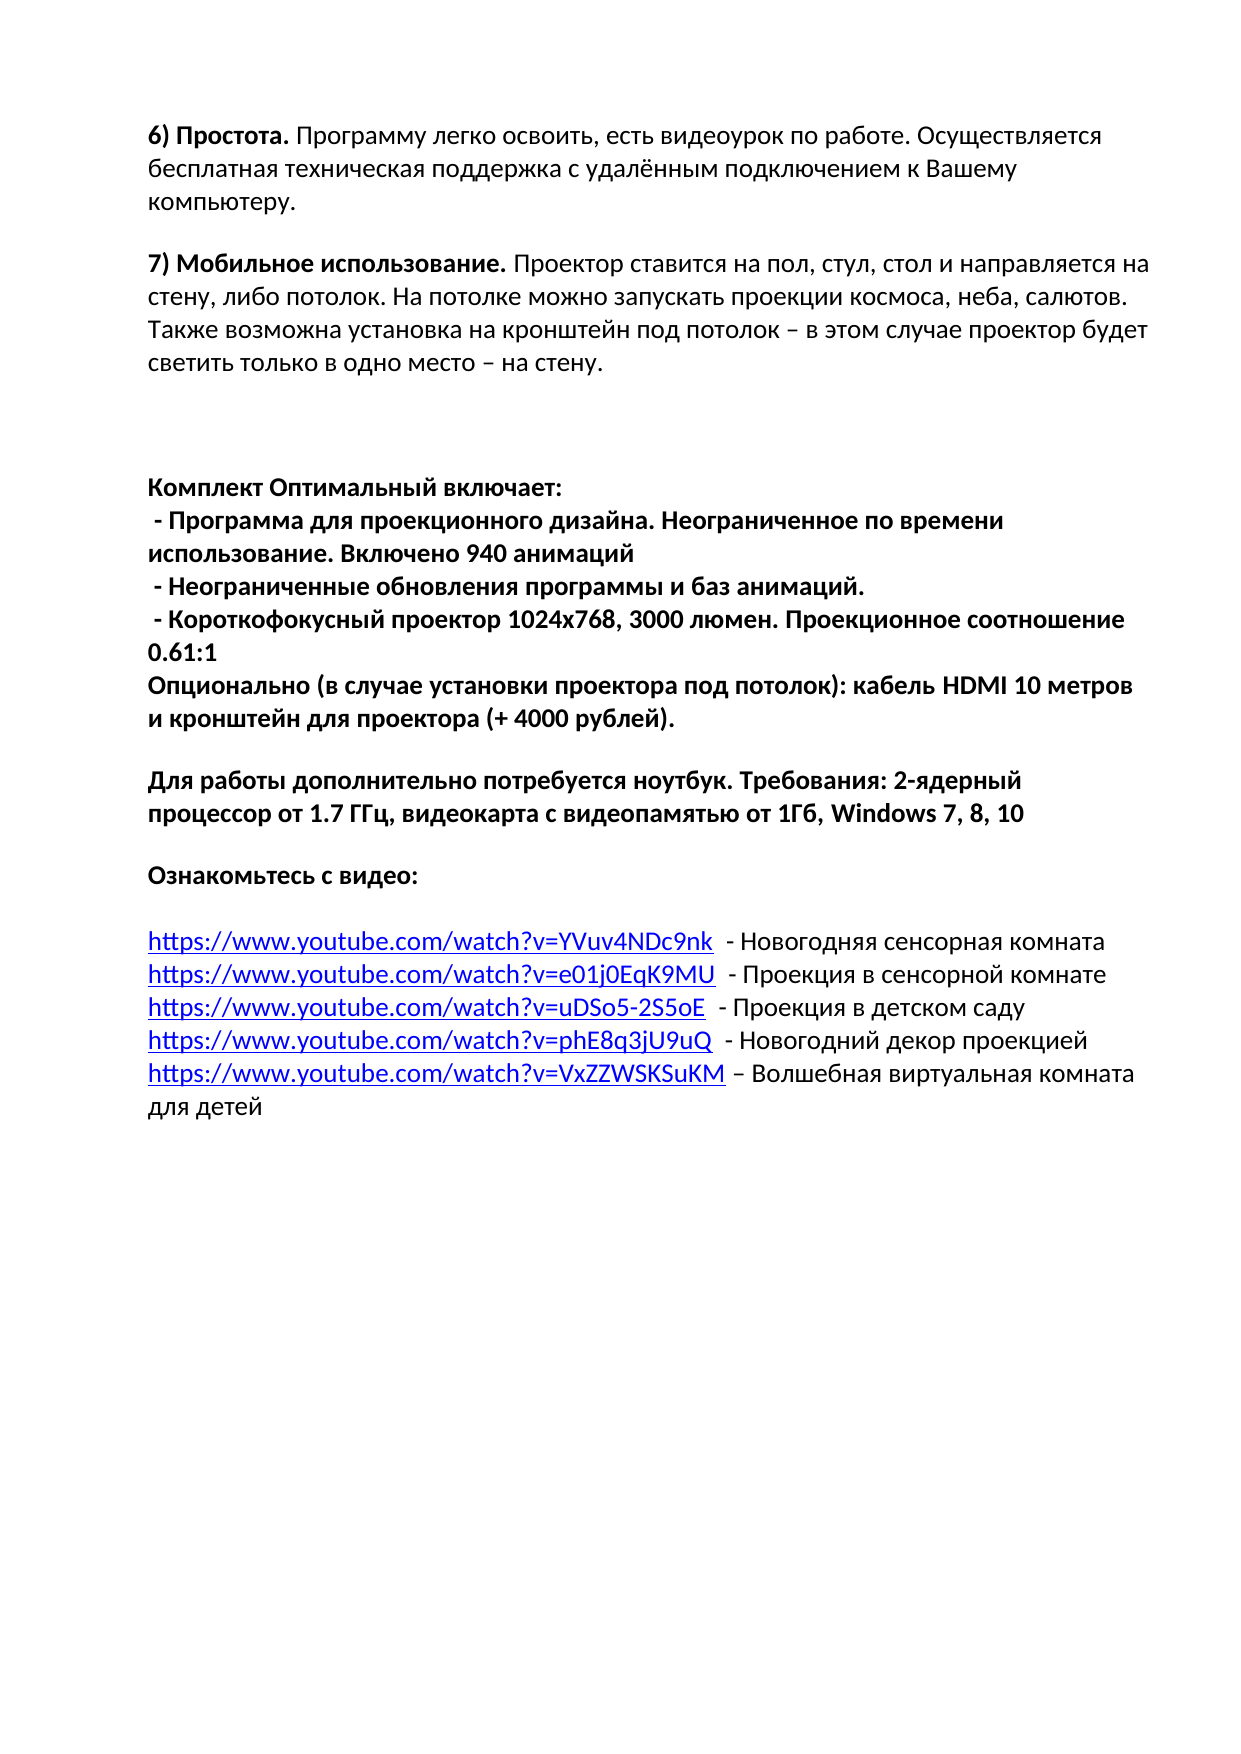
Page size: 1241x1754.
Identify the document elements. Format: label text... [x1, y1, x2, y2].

text Для работы дополнительно потребуется ноутбук. Требования: 2-ядерный процессор от 1.7 ГГц, видеокарта с видеопамятью от 1Гб, Windows 7, 8, 10 [148, 763, 1152, 829]
text 7) Мобильное использование. Проектор ставится на пол, стул, стол и направляется на стену, либо потолок. На потолке можно запускать проекции космоса, неба, салютов. Также возможна установка на кронштейн под потолок – в этом случае проектор будет светить только в одно место – на стену. [148, 246, 1152, 378]
text Комплект Оптимальный включает: - Программа для проекционного дизайна. Неограниченное по времени использование. Включено 940 анимаций - Неограниченные обновления программы и баз анимаций. - Короткофокусный проектор 1024х768, 3000 люмен. Проекционное соотношение 0.61:1 Опционально (в случае установки проектора под потолок): кабель HDMI 10 метров и кронштейн для проектора (+ 4000 рублей). [148, 470, 1152, 734]
text Ознакомьтесь с видео: [148, 858, 1152, 891]
text https://www.youtube.com/watch?v=uDSo5-2S5oE - Проекция в детском саду [148, 990, 1152, 1023]
text https://www.youtube.com/watch?v=e01j0EqK9MU - Проекция в сенсорной комнате [148, 957, 1152, 990]
text https://www.youtube.com/watch?v=phE8q3jU9uQ - Новогодний декор проекцией [148, 1023, 1152, 1056]
text https://www.youtube.com/watch?v=YVuv4NDc9nk - Новогодняя сенсорная комната [148, 891, 1152, 957]
text https://www.youtube.com/watch?v=VxZZWSKSuKM – Волшебная виртуальная комната для детей [148, 1056, 1152, 1122]
text 6) Простота. Программу легко освоить, есть видеоурок по работе. Осуществляется бесплатная техническая поддержка с удалённым подключением к Вашему компьютеру. [148, 118, 1152, 217]
